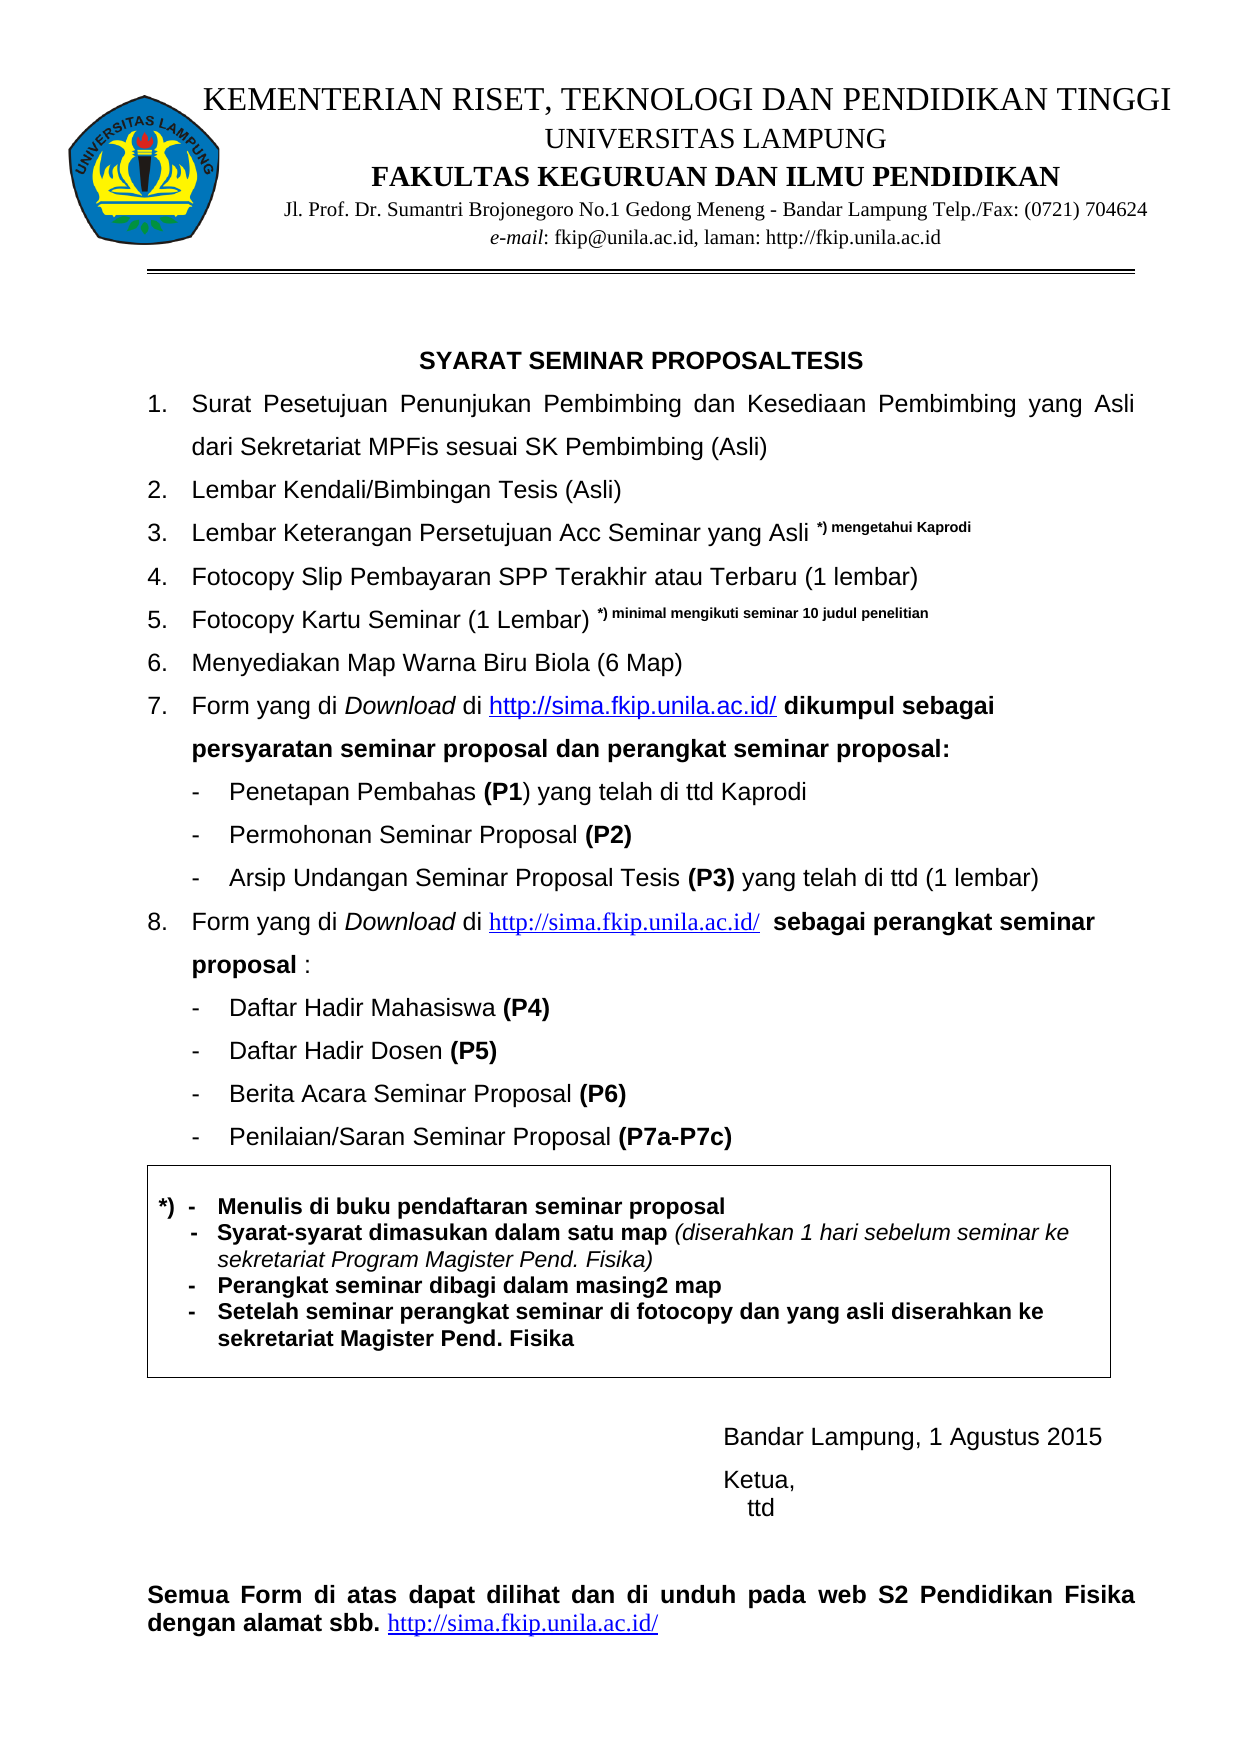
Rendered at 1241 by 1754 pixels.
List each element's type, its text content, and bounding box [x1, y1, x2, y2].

list Arsip Undangan Seminar Proposal Tesis (P3) yang telah di ttd (1 lembar) [191, 863, 1135, 892]
picture [68, 95, 220, 245]
list Penilaian/Saran Seminar Proposal (P7a-P7c) [191, 1122, 1135, 1151]
list Surat Pesetujuan Penunjukan Pembimbing dan Kesediaan Pembimbing yang Asli dari Sekretariat MPFis sesuai SK Pembimbing (Asli) [147, 389, 1135, 461]
list Berita Acara Seminar Proposal (P6) [191, 1079, 1135, 1108]
text SYARAT SEMINAR PROPOSALTESIS [147, 346, 1135, 375]
table_header *) - Menulis di buku pendaftaran seminar proposal - Syarat-syarat dimasukan dalam satu map (diserahkan 1 hari sebelum seminar ke sekretariat Program Magister Pend. Fisika) - Perangkat seminar dibagi dalam masing2 map - Setelah seminar perangkat seminar di fotocopy dan yang asli diserahkan ke sekretariat Magister Pend. Fisika [148, 1166, 1110, 1377]
list Lembar Kendali/Bimbingan Tesis (Asli) [147, 475, 1135, 504]
list Daftar Hadir Dosen (P5) [191, 1036, 1135, 1065]
list Daftar Hadir Mahasiswa (P4) [191, 993, 1135, 1022]
list Permohonan Seminar Proposal (P2) [191, 820, 1135, 849]
list Fotocopy Kartu Seminar (1 Lembar) *) minimal mengikuti seminar 10 judul penelitian [147, 605, 1135, 633]
list Bandar Lampung, 1 Agustus 2015 [229, 1421, 1135, 1450]
list Form yang di Download di http://sima.fkip.unila.ac.id/ dikumpul sebagai persyaratan seminar proposal dan perangkat seminar proposal: [147, 691, 1135, 763]
text ttd [147, 1493, 1135, 1522]
list Penetapan Pembahas (P1) yang telah di ttd Kaprodi [191, 777, 1135, 806]
list Form yang di Download di http://sima.fkip.unila.ac.id/ sebagai perangkat seminar proposal : [147, 907, 1135, 978]
list Menyediakan Map Warna Biru Biola (6 Map) [147, 648, 1135, 677]
list Fotocopy Slip Pembayaran SPP Terakhir atau Terbaru (1 lembar) [147, 562, 1135, 590]
picture [214, 95, 220, 104]
text Semua Form di atas dapat dilihat dan di unduh pada web S2 Pendidikan Fisika dengan alamat sbb. http://sima.fkip.unila.ac.id/ [147, 1579, 1135, 1637]
list Lembar Keterangan Persetujuan Acc Seminar yang Asli *) mengetahui Kaprodi [147, 518, 1135, 547]
text Ketua, [147, 1464, 1135, 1493]
